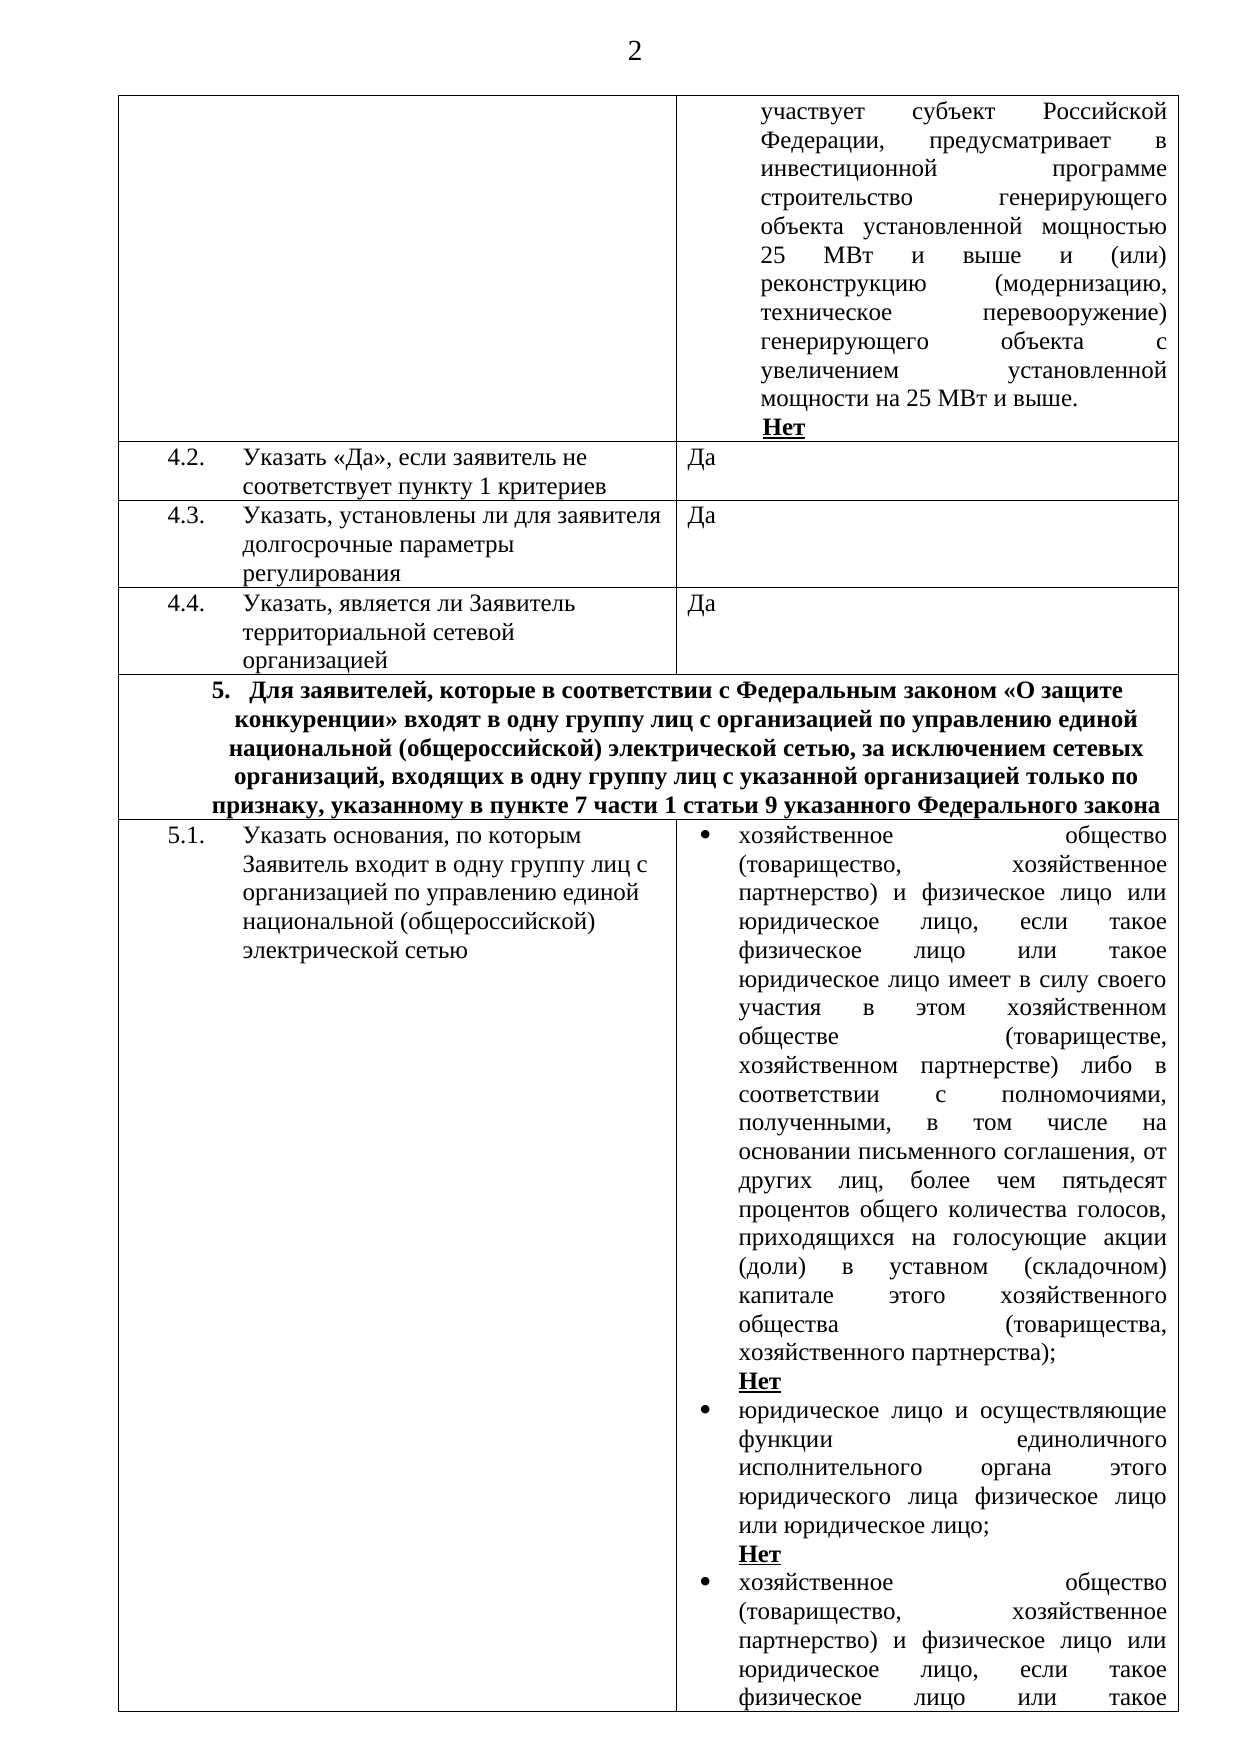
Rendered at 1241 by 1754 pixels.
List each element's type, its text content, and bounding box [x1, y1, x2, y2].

table_cell Да [677, 442, 1178, 499]
table_cell Указать, установлены ли для заявителя долгосрочные параметры регулирования [119, 501, 676, 587]
table_cell Указать, является ли Заявитель территориальной сетевой организацией [119, 588, 676, 674]
table_cell Да [677, 588, 1178, 674]
table_cell Для заявителей, которые в соответствии с Федеральным законом «О защите конкуренции» входят в одну группу лиц с организацией по управлению единой национальной (общероссийской) электрической сетью, за исключением сетевых организаций, входящих в одну группу лиц с указанной организацией только по признаку, указанному в пункте 7 части 1 статьи 9 указанного Федерального закона [119, 675, 1178, 819]
table_cell Да [677, 501, 1178, 587]
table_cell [677, 820, 1178, 1711]
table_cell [119, 820, 676, 1711]
table_cell Указать «Да», если заявитель не соответствует пункту 1 критериев [119, 442, 676, 499]
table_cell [677, 96, 1178, 441]
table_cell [119, 96, 676, 441]
